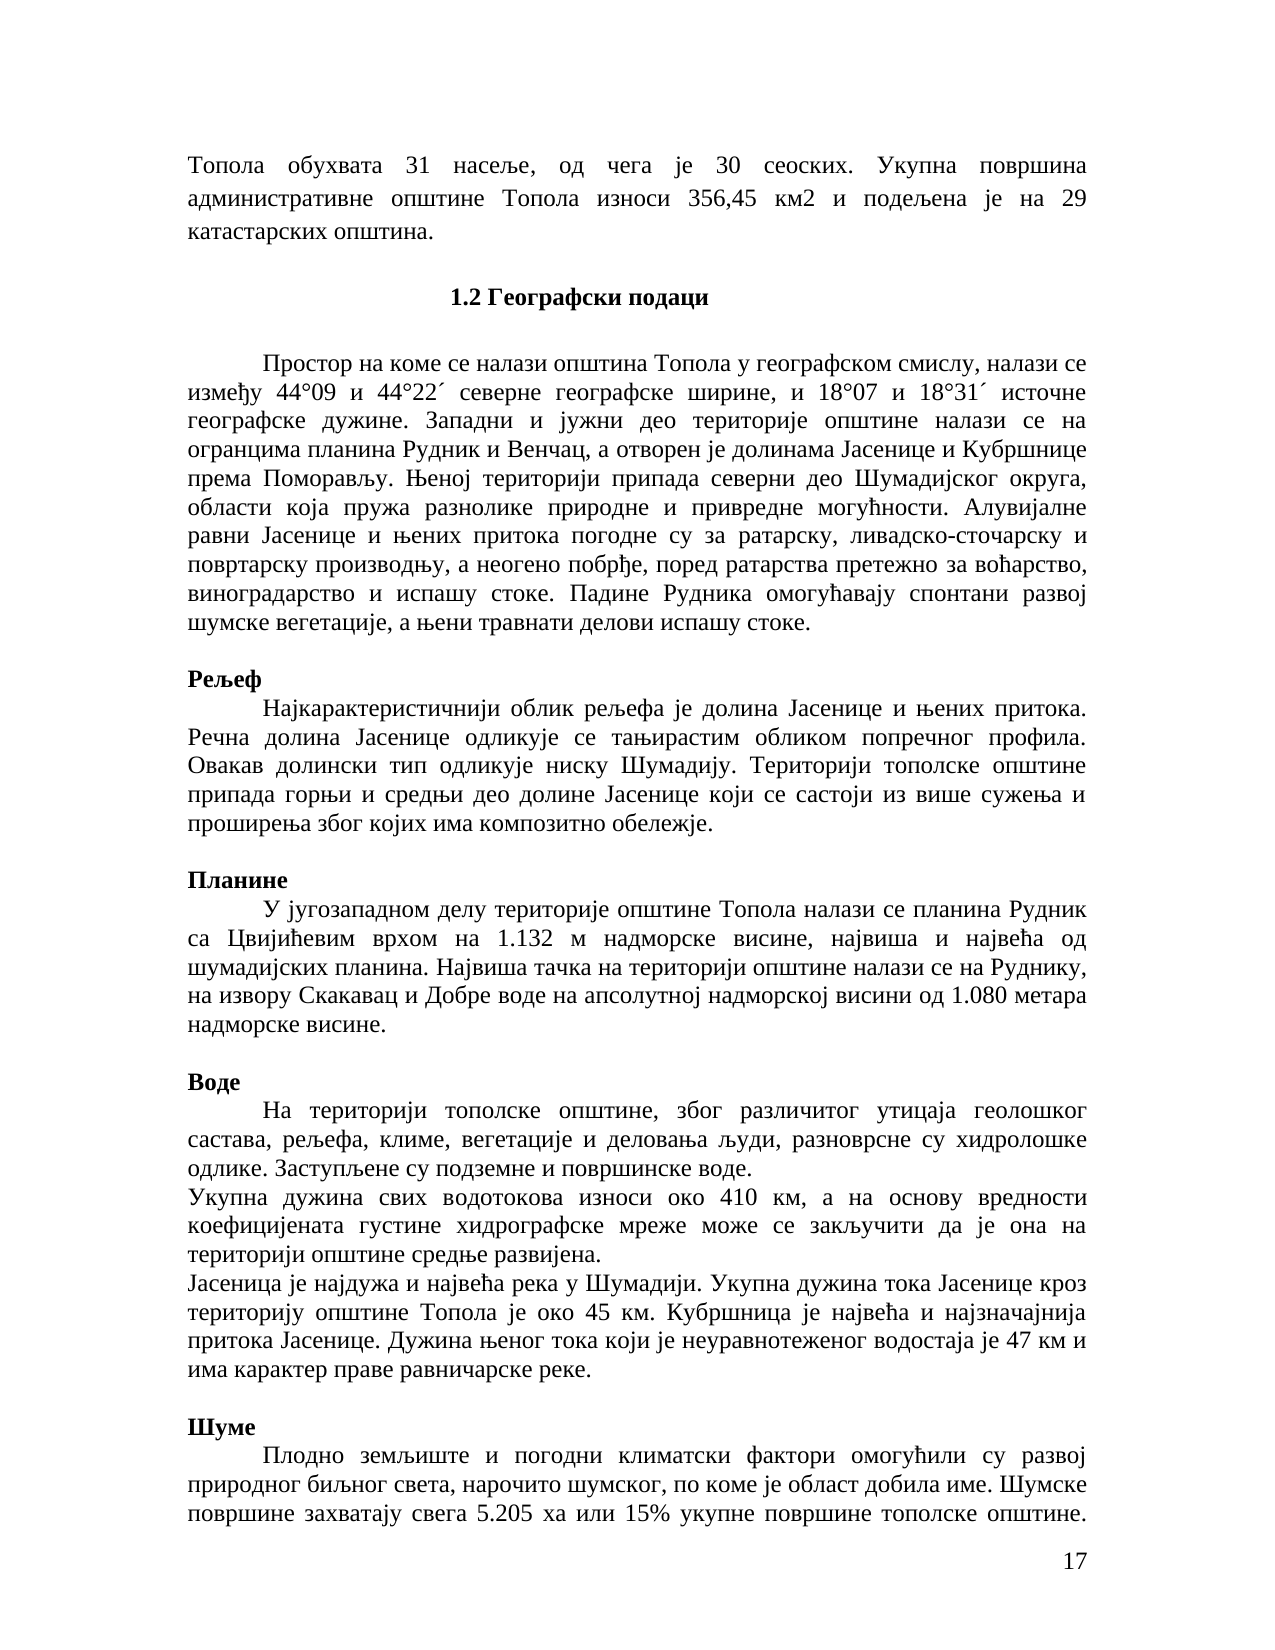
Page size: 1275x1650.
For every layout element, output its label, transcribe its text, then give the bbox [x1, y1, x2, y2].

text У југозападном делу територије општине Топола налази се планина Рудник са Цвијићевим врхом на 1.132 м надморске висине, највиша и највећа од шумадијских планина. Највиша тачка на територији општине налази се на Руднику, на извору Скакавац и Добре воде на апсолутној надморској висини од 1.080 метара надморске висине. [187, 894, 1087, 1038]
text 1.2 Географски подаци [450, 282, 1087, 311]
text Простор на коме се налази општина Топола у географском смислу, налази се између 44°09 и 44°22´ северне географске ширине, и 18°07 и 18°31´ источне географске дужине. Западни и јужни део територије општине налази се на огранцима планина Рудник и Венчац, а отворен је долинама Јасенице и Кубршнице према Поморављу. Њеној територији припада северни део Шумадијског округа, области која пружа разнолике природне и привредне могућности. Алувијалне равни Јасенице и њених притока погодне су за ратарску, ливадско-сточарску и повртарску производњу, а неогено побрђе, поред ратарства претежно за воћарство, виноградарство и испашу стоке. Падине Рудника омогућавају спонтани развој шумске вегетације, а њени травнати делови испашу стоке. [187, 348, 1087, 636]
text Планине [187, 866, 1087, 894]
text Јасеница је најдужа и највећа река у Шумадији. Укупна дужина тока Јасенице кроз територију општине Топола је око 45 км. Кубршница је највећа и најзначајнија притока Јасенице. Дужина њеног тока који је неуравнотеженог водостаја је 47 км и има карактер праве равничарске реке. [187, 1268, 1087, 1383]
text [187, 1441, 1087, 1527]
text Шуме [187, 1412, 1087, 1441]
text Најкарактеристичнији облик рељефа је долина Јасенице и њених притока. Речна долина Јасенице одликује се тањирастим обликом попречног профила. Овакав долински тип одликује ниску Шумадију. Територији тополске општине припада горњи и средњи део долине Јасенице који се састоји из више сужења и проширења због којих има композитно обележје. [187, 693, 1087, 837]
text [187, 150, 1087, 245]
text На територији тополске општине, због различитог утицаја геолошког састава, рељефа, климе, вегетације и деловања људи, разноврсне су хидролошке одлике. Заступљене су подземне и површинске воде. [187, 1096, 1087, 1182]
text Укупна дужина свих водотокова износи око 410 км, а на основу вредности коефицијената густине хидрографске мреже може се закључити да је она на територији општине средње развијена. [187, 1182, 1087, 1268]
text Воде [187, 1067, 1087, 1096]
text Рељеф [187, 664, 1087, 693]
